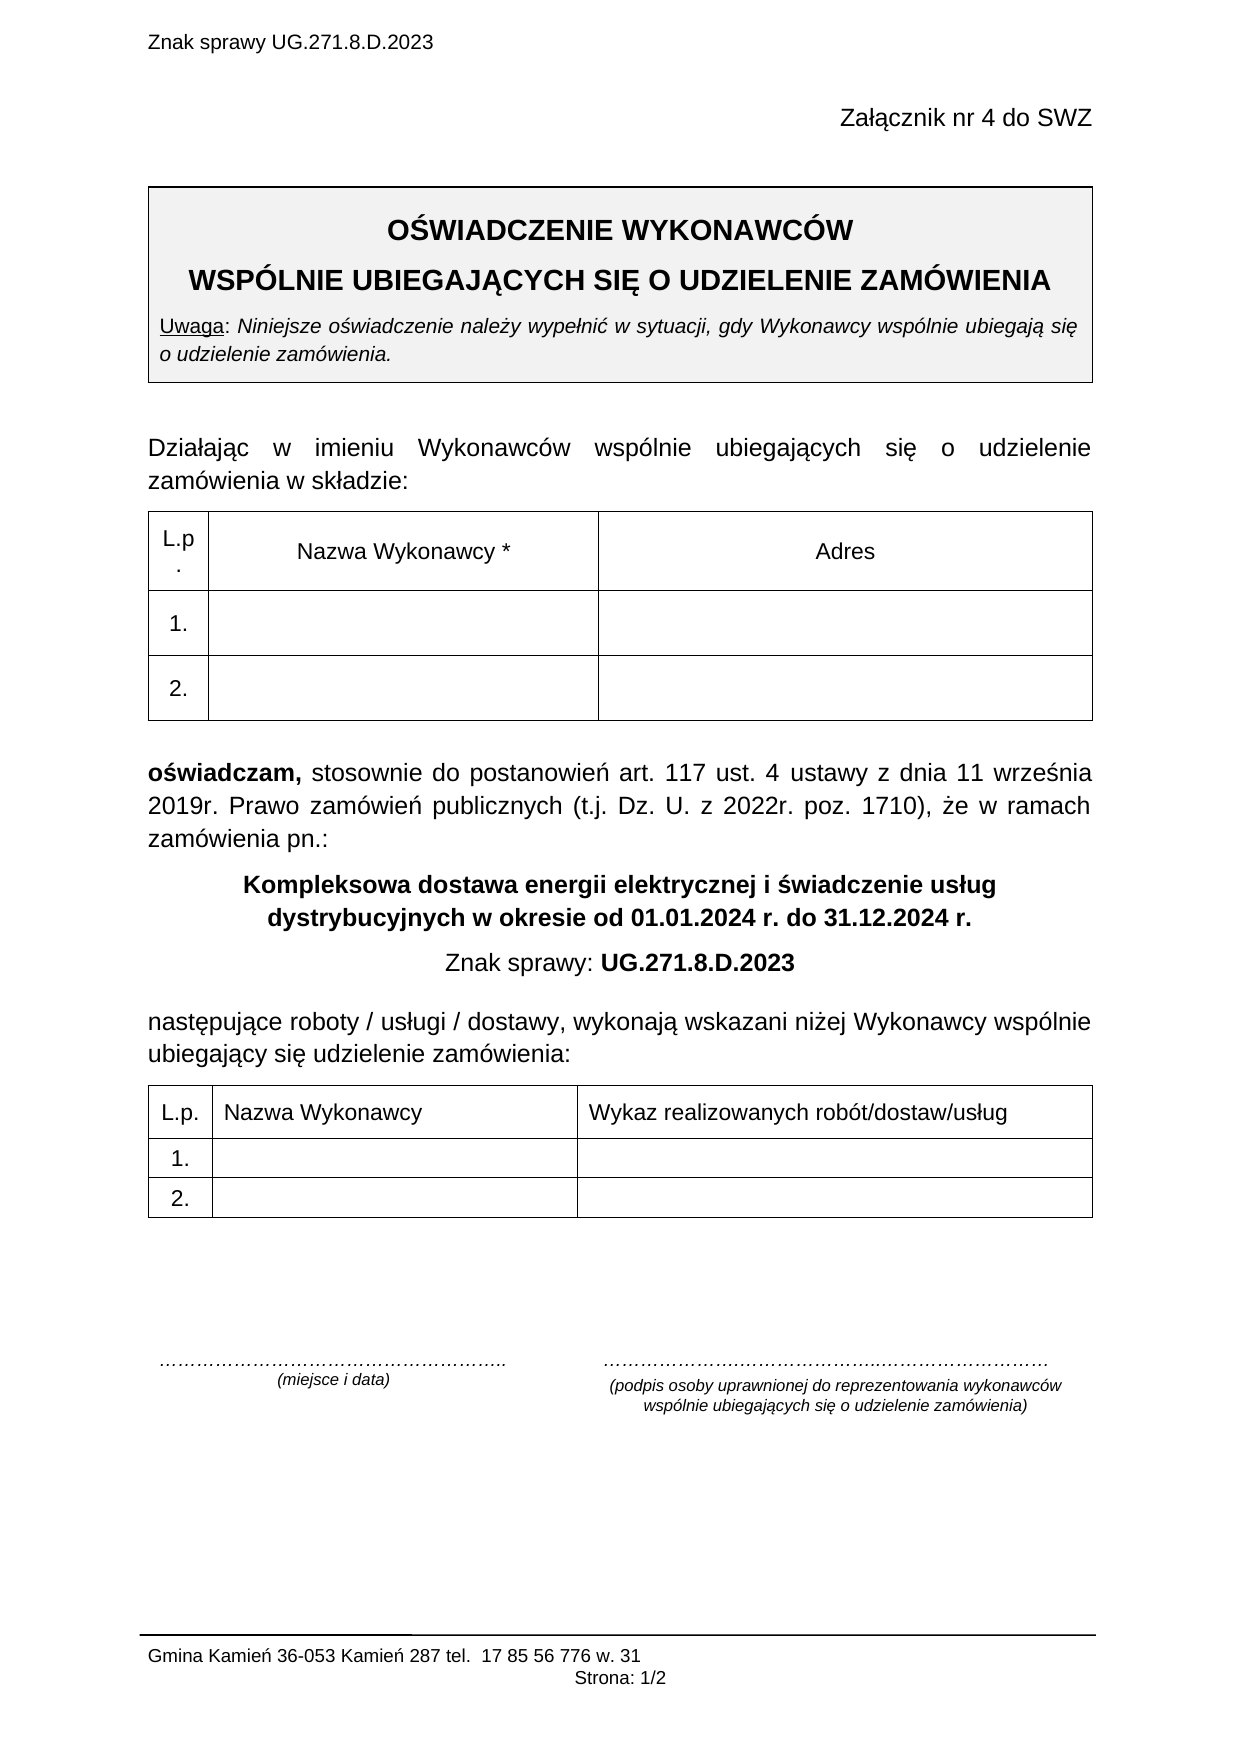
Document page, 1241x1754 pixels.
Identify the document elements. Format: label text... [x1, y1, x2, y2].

table_cell [599, 656, 1092, 720]
table_cell [209, 656, 598, 720]
text następujące roboty / usługi / dostawy, wykonają wskazani niżej Wykonawcy wspólnie ubiegający się udzielenie zamówienia: [148, 1006, 1093, 1068]
table_cell 2. [149, 656, 208, 720]
table_cell [213, 1178, 577, 1217]
table_cell 1. [149, 591, 208, 655]
table_header L.p. [149, 512, 208, 590]
text oświadczam, stosownie do postanowień art. 117 ust. 4 ustawy z dnia 11 września 2019r. Prawo zamówień publicznych (t.j. Dz. U. z 2022r. poz. 1710), że w ramach zamówienia pn.: [148, 758, 1093, 853]
text Kompleksowa dostawa energii elektrycznej i świadczenie usług dystrybucyjnych w okresie od 01.01.2024 r. do 31.12.2024 r. [148, 870, 1093, 932]
table_header ……………………………………………….. (miejsce i data) [148, 1348, 592, 1414]
table_header ………………….…………………..……………………… (podpis osoby uprawnionej do reprezentowania wykonawców wspólnie ubiegających się o udzielenie zamówienia) [592, 1348, 1093, 1414]
text Działając w imieniu Wykonawców wspólnie ubiegających się o udzielenie zamówienia w składzie: [148, 433, 1093, 494]
table_cell 2. [149, 1178, 212, 1217]
table_cell [578, 1139, 1092, 1177]
table_cell [209, 591, 598, 655]
table_header Nazwa Wykonawcy [213, 1086, 577, 1137]
table_cell [213, 1139, 577, 1177]
subtitle Załącznik nr 4 do SWZ [207, 103, 1093, 132]
table_header OŚWIADCZENIE WYKONAWCÓW WSPÓLNIE UBIEGAJĄCYCH SIĘ O UDZIELENIE ZAMÓWIENIA Uwaga: Niniejsze oświadczenie należy wypełnić w sytuacji, gdy Wykonawcy wspólnie ubiegają się o udzielenie zamówienia. [149, 188, 1092, 382]
table_header Wykaz realizowanych robót/dostaw/usług [578, 1086, 1092, 1137]
table_header Adres [599, 512, 1092, 590]
table_cell 1. [149, 1139, 212, 1177]
table_header L.p. [149, 1086, 212, 1137]
text Znak sprawy: UG.271.8.D.2023 [148, 948, 1093, 977]
table_cell [599, 591, 1092, 655]
table_header Nazwa Wykonawcy * [209, 512, 598, 590]
table_cell [578, 1178, 1092, 1217]
